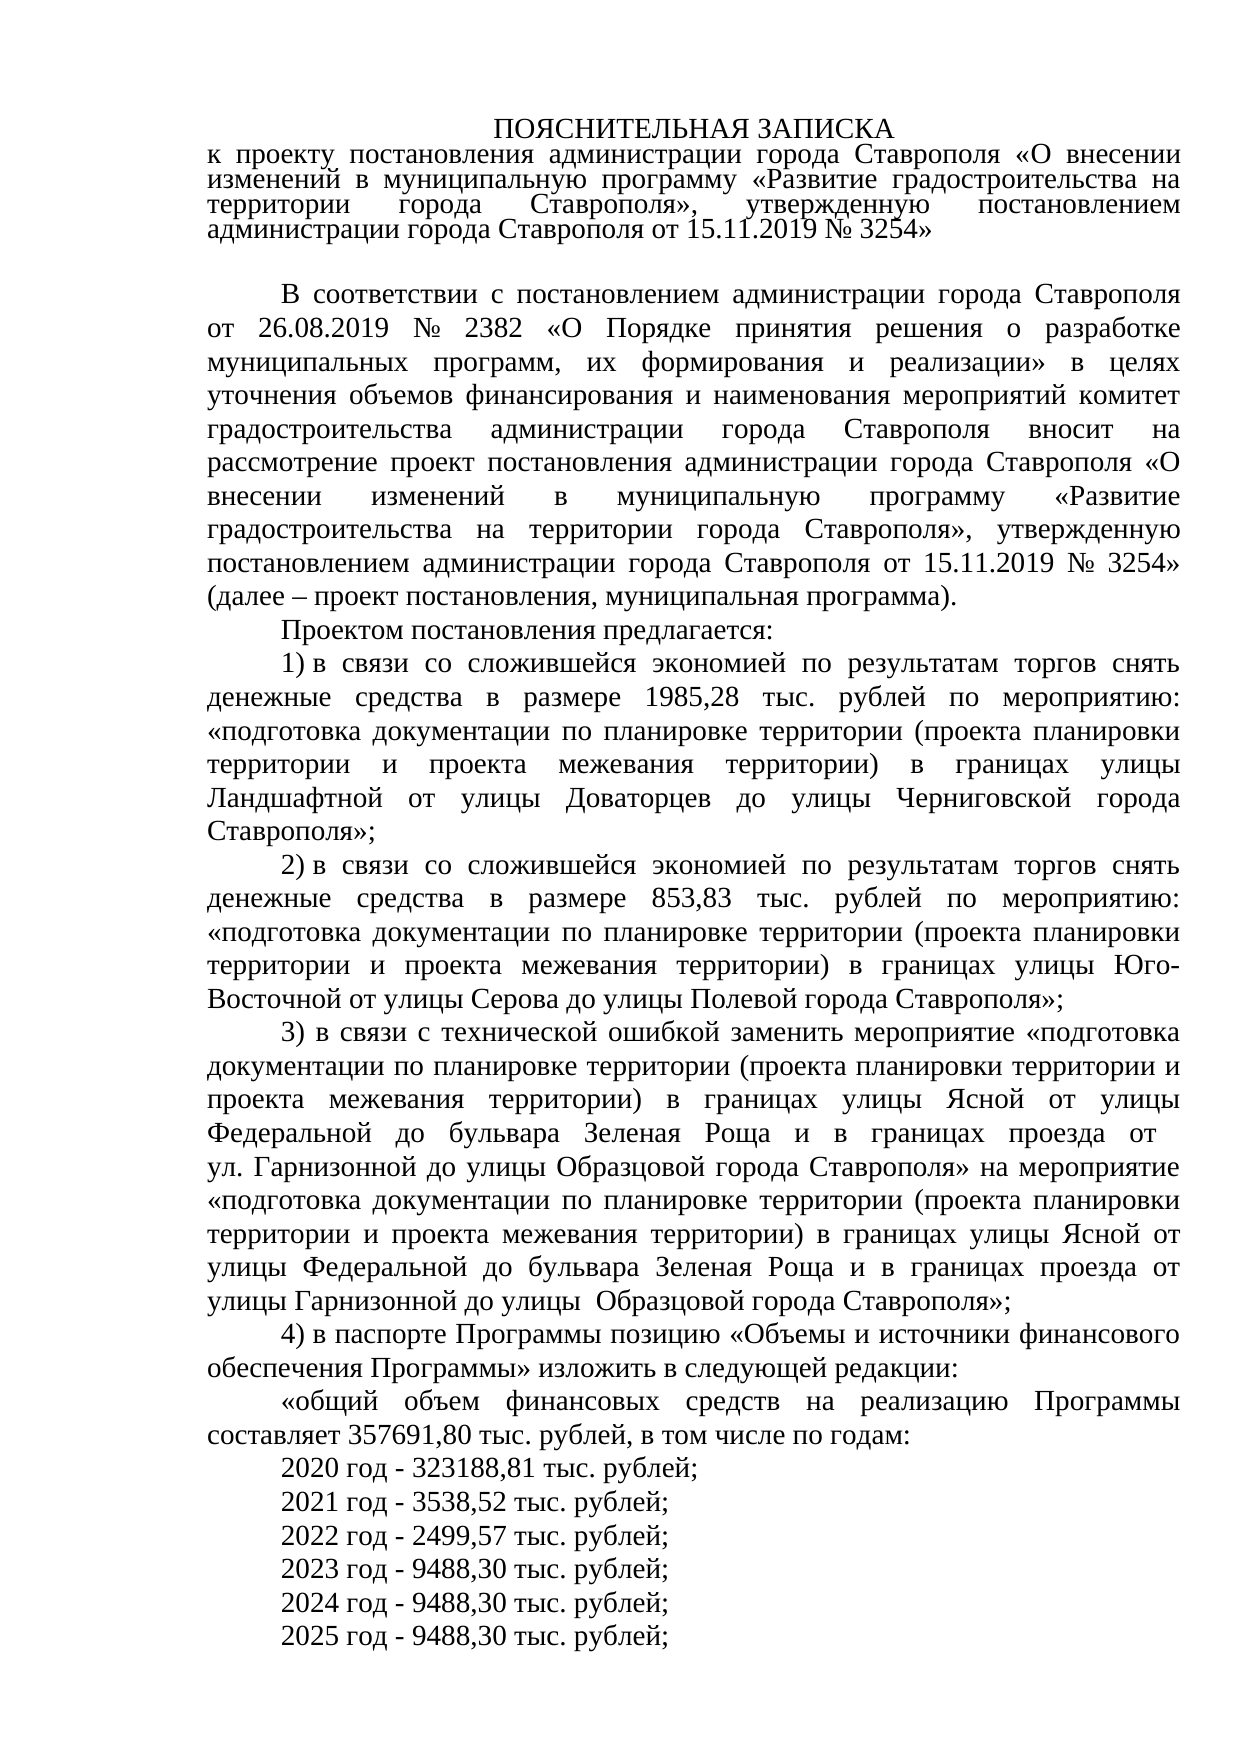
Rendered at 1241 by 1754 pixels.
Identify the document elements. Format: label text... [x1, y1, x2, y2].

text 2021 год - 3538,52 тыс. рублей; [207, 1484, 1181, 1518]
text В соответствии с постановлением администрации города Ставрополя от 26.08.2019 № 2382 «О Порядке принятия решения о разработке муниципальных программ, их формирования и реализации» в целях уточнения объемов финансирования и наименования мероприятий комитет градостроительства администрации города Ставрополя вносит на рассмотрение проект постановления администрации города Ставрополя «О внесении изменений в муниципальную программу «Развитие градостроительства на территории города Ставрополя», утвержденную постановлением администрации города Ставрополя от 15.11.2019 № 3254» (далее – проект постановления, муниципальная программа). [207, 277, 1181, 612]
text 2020 год - 323188,81 тыс. рублей; [207, 1451, 1181, 1484]
text «общий объем финансовых средств на реализацию Программы составляет 357691,80 тыс. рублей, в том числе по годам: [207, 1383, 1181, 1451]
text 1) в связи со сложившейся экономией по результатам торгов снять денежные средства в размере 1985,28 тыс. рублей по мероприятию: «подготовка документации по планировке территории (проекта планировки территории и проекта межевания территории) в границах улицы Ландшафтной от улицы Доваторцев до улицы Черниговской города Ставрополя»; [207, 646, 1181, 847]
list 2) в связи со сложившейся экономией по результатам торгов снять денежные средства в размере 853,83 тыс. рублей по мероприятию: «подготовка документации по планировке территории (проекта планировки территории и проекта межевания территории) в границах улицы Юго-Восточной от улицы Серова до улицы Полевой города Ставрополя»; [207, 847, 1181, 1014]
text 4) в паспорте Программы позицию «Объемы и источники финансового обеспечения Программы» изложить в следующей редакции: [207, 1316, 1181, 1383]
text к проекту постановления администрации города Ставрополя «О внесении изменений в муниципальную программу «Развитие градостроительства на территории города Ставрополя», утвержденную постановлением администрации города Ставрополя от 15.11.2019 № 3254» [207, 143, 1181, 243]
text 2022 год - 2499,57 тыс. рублей; [207, 1518, 1181, 1551]
text 2025 год - 9488,30 тыс. рублей; [207, 1618, 1181, 1652]
text 2024 год - 9488,30 тыс. рублей; [207, 1585, 1181, 1618]
list 3) в связи с технической ошибкой заменить мероприятие «подготовка документации по планировке территории (проекта планировки территории и проекта межевания территории) в границах улицы Ясной от улицы Федеральной до бульвара Зеленая Роща и в границах проезда от ул. Гарнизонной до улицы Образцовой города Ставрополя» на мероприятие «подготовка документации по планировке территории (проекта планировки территории и проекта межевания территории) в границах улицы Ясной от улицы Федеральной до бульвара Зеленая Роща и в границах проезда от улицы Гарнизонной до улицы Образцовой города Ставрополя»; [207, 1014, 1181, 1316]
text Проектом постановления предлагается: [207, 612, 1181, 646]
text 2023 год - 9488,30 тыс. рублей; [207, 1551, 1181, 1585]
text ПОЯСНИТЕЛЬНАЯ ЗАПИСКА [207, 118, 1181, 143]
